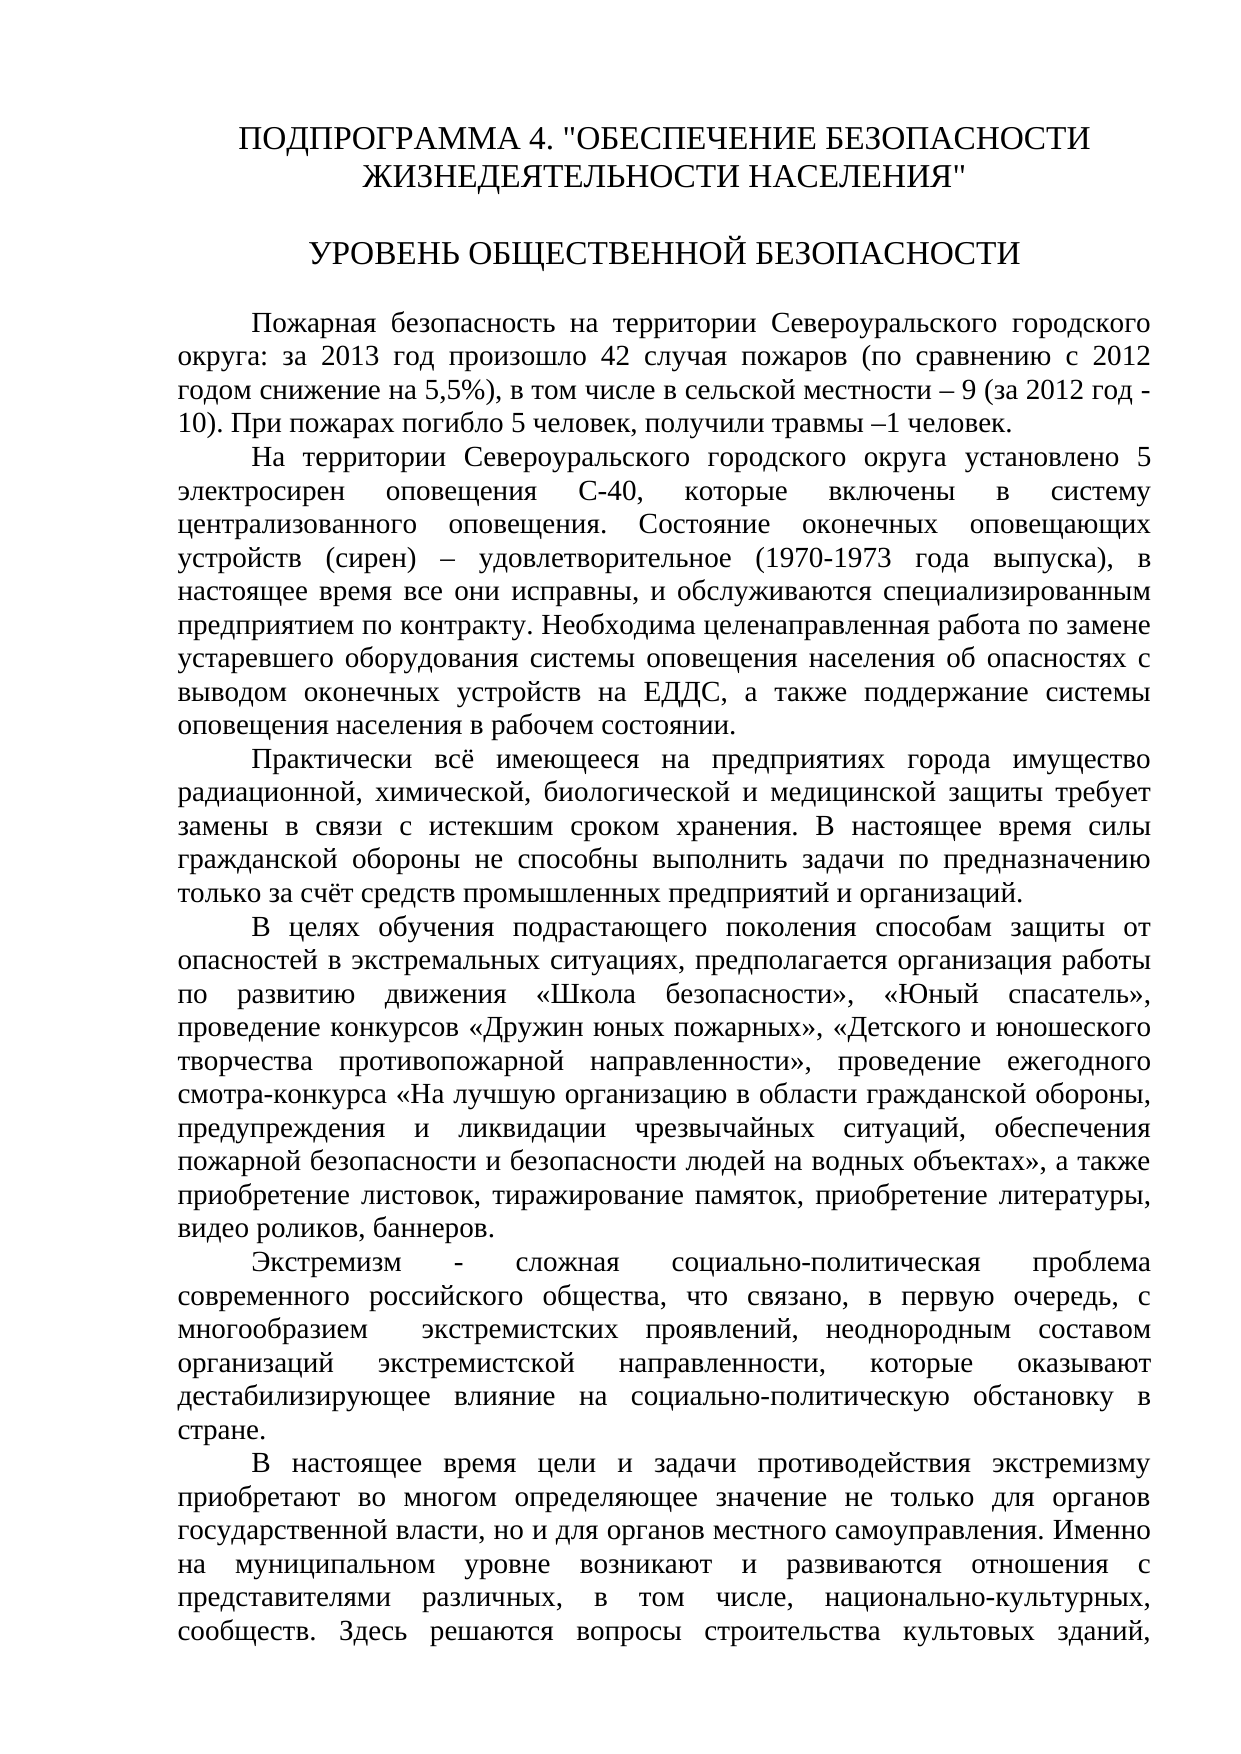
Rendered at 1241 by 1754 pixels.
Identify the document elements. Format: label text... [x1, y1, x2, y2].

text Практически всё имеющееся на предприятиях города имущество радиационной, химической, биологической и медицинской защиты требует замены в связи с истекшим сроком хранения. В настоящее время силы гражданской обороны не способны выполнить задачи по предназначению только за счёт средств промышленных предприятий и организаций. [177, 741, 1152, 909]
text В целях обучения подрастающего поколения способам защиты от опасностей в экстремальных ситуациях, предполагается организация работы по развитию движения «Школа безопасности», «Юный спасатель», проведение конкурсов «Дружин юных пожарных», «Детского и юношеского творчества противопожарной направленности», проведение ежегодного смотра-конкурса «На лучшую организацию в области гражданской обороны, предупреждения и ликвидации чрезвычайных ситуаций, обеспечения пожарной безопасности и безопасности людей на водных объектах», а также приобретение листовок, тиражирование памяток, приобретение литературы, видео роликов, баннеров. [177, 909, 1152, 1244]
text На территории Североуральского городского округа установлено 5 электросирен оповещения С-40, которые включены в систему централизованного оповещения. Состояние оконечных оповещающих устройств (сирен) – удовлетворительное (1970-1973 года выпуска), в настоящее время все они исправны, и обслуживаются специализированным предприятием по контракту. Необходима целенаправленная работа по замене устаревшего оборудования системы оповещения населения об опасностях с выводом оконечных устройств на ЕДДС, а также поддержание системы оповещения населения в рабочем состоянии. [177, 439, 1152, 741]
text ПОДПРОГРАММА 4. "ОБЕСПЕЧЕНИЕ БЕЗОПАСНОСТИ [177, 118, 1152, 156]
text Экстремизм - сложная социально-политическая проблема современного российского общества, что связано, в первую очередь, с многообразием экстремистских проявлений, неоднородным составом организаций экстремистской направленности, которые оказывают дестабилизирующее влияние на социально-политическую обстановку в стране. [177, 1244, 1152, 1445]
text Пожарная безопасность на территории Североуральского городского округа: за 2013 год произошло 42 случая пожаров (по сравнению с 2012 годом снижение на 5,5%), в том числе в сельской местности – 9 (за 2012 год - 10). При пожарах погибло 5 человек, получили травмы –1 человек. [177, 305, 1152, 439]
text ЖИЗНЕДЕЯТЕЛЬНОСТИ НАСЕЛЕНИЯ" [177, 156, 1152, 195]
text УРОВЕНЬ ОБЩЕСТВЕННОЙ БЕЗОПАСНОСТИ [177, 233, 1152, 271]
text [177, 1445, 1152, 1647]
